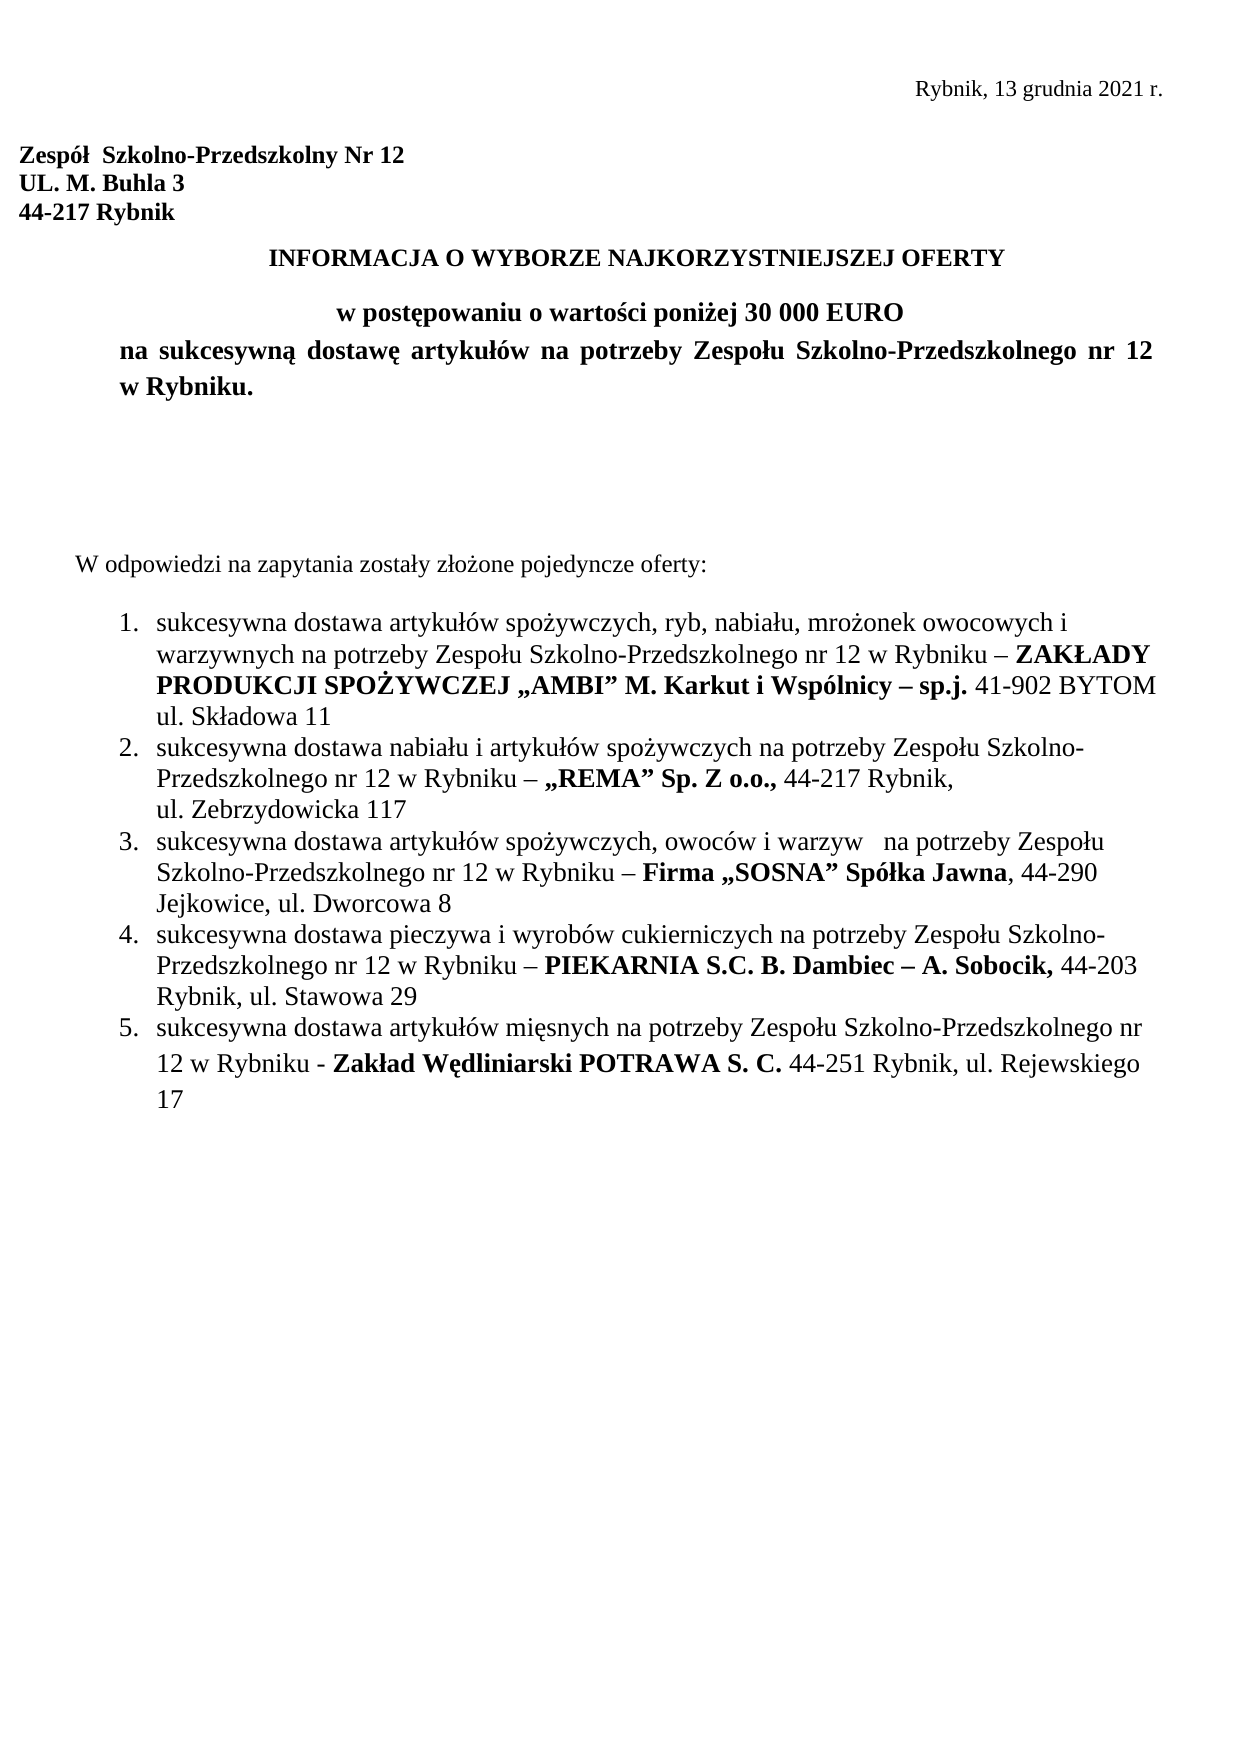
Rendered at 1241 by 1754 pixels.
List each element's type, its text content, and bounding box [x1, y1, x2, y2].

text Zespół Szkolno-Przedszkolny Nr 12 [19, 140, 576, 168]
text na sukcesywną dostawę artykułów na potrzeby Zespołu Szkolno-Przedszkolnego nr 12 w Rybniku. [119, 334, 1165, 401]
list sukcesywna dostawa artykułów spożywczych, owoców i warzyw na potrzeby Zespołu Szkolno-Przedszkolnego nr 12 w Rybniku – Firma „SOSNA” Spółka Jawna, 44-290 Jejkowice, ul. Dworcowa 8 [119, 824, 1165, 918]
list sukcesywna dostawa artykułów mięsnych na potrzeby Zespołu Szkolno-Przedszkolnego nr 12 w Rybniku - Zakład Wędliniarski POTRAWA S. C. 44-251 Rybnik, ul. Rejewskiego 17 [119, 1011, 1165, 1114]
subtitle INFORMACJA O WYBORZE NAJKORZYSTNIEJSZEJ OFERTY [75, 243, 1165, 271]
list sukcesywna dostawa pieczywa i wyrobów cukierniczych na potrzeby Zespołu Szkolno-Przedszkolnego nr 12 w Rybniku – PIEKARNIA S.C. B. Dambiec – A. Sobocik, 44-203 Rybnik, ul. Stawowa 29 [119, 918, 1165, 1011]
text UL. M. Buhla 3 [19, 168, 525, 197]
text Rybnik, 13 grudnia 2021 r. [619, 75, 1163, 101]
text 44-217 Rybnik [19, 197, 525, 226]
subtitle w postępowaniu o wartości poniżej 30 000 EURO [75, 296, 1165, 328]
text W odpowiedzi na zapytania zostały złożone pojedyncze oferty: [75, 549, 1165, 578]
list sukcesywna dostawa nabiału i artykułów spożywczych na potrzeby Zespołu Szkolno-Przedszkolnego nr 12 w Rybniku – „REMA” Sp. Z o.o., 44-217 Rybnik, ul. Zebrzydowicka 117 [119, 731, 1165, 824]
list sukcesywna dostawa artykułów spożywczych, ryb, nabiału, mrożonek owocowych i warzywnych na potrzeby Zespołu Szkolno-Przedszkolnego nr 12 w Rybniku – ZAKŁADY PRODUKCJI SPOŻYWCZEJ „AMBI” M. Karkut i Wspólnicy – sp.j. 41-902 BYTOM ul. Składowa 11 [119, 607, 1165, 731]
